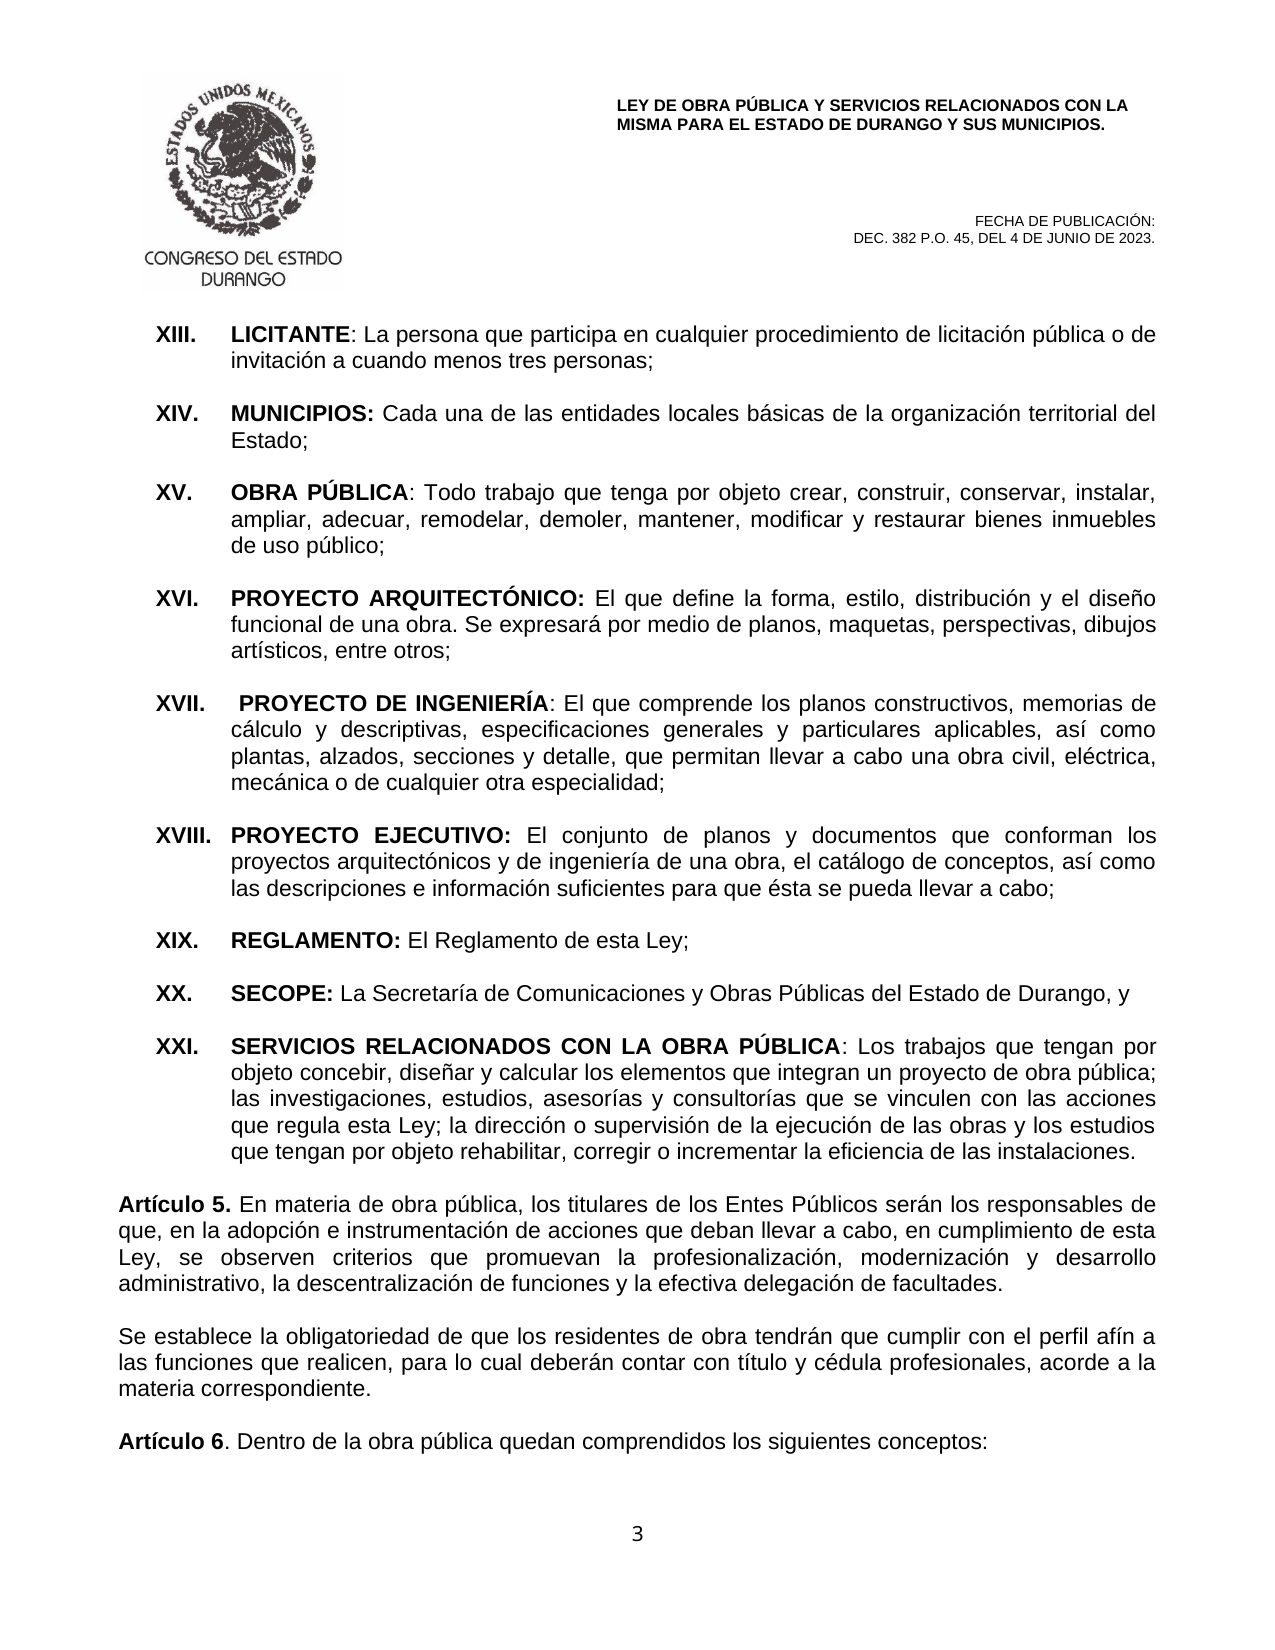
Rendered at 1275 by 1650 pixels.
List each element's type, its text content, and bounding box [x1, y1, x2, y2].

list OBRA PÚBLICA: Todo trabajo que tenga por objeto crear, construir, conservar, instalar, ampliar, adecuar, remodelar, demoler, mantener, modificar y restaurar bienes inmuebles de uso público; [156, 479, 1157, 558]
list MUNICIPIOS: Cada una de las entidades locales básicas de la organización territorial del Estado; [156, 400, 1157, 453]
list PROYECTO DE INGENIERÍA: El que comprende los planos constructivos, memorias de cálculo y descriptivas, especificaciones generales y particulares aplicables, así como plantas, alzados, secciones y detalle, que permitan llevar a cabo una obra civil, eléctrica, mecánica o de cualquier otra especialidad; [156, 690, 1157, 796]
list SERVICIOS RELACIONADOS CON LA OBRA PÚBLICA: Los trabajos que tengan por objeto concebir, diseñar y calcular los elementos que integran un proyecto de obra pública; las investigaciones, estudios, asesorías y consultorías que se vinculen con las acciones que regula esta Ley; la dirección o supervisión de la ejecución de las obras y los estudios que tengan por objeto rehabilitar, corregir o incrementar la eficiencia de las instalaciones. [156, 1033, 1157, 1164]
text Artículo 6. Dentro de la obra pública quedan comprendidos los siguientes conceptos: [118, 1428, 1157, 1454]
list REGLAMENTO: El Reglamento de esta Ley; [156, 927, 1157, 954]
text Se establece la obligatoriedad de que los residentes de obra tendrán que cumplir con el perfil afín a las funciones que realicen, para lo cual deberán contar con título y cédula profesionales, acorde a la materia correspondiente. [118, 1323, 1157, 1402]
text Artículo 5. En materia de obra pública, los titulares de los Entes Públicos serán los responsables de que, en la adopción e instrumentación de acciones que deban llevar a cabo, en cumplimiento de esta Ley, se observen criterios que promuevan la profesionalización, modernización y desarrollo administrativo, la descentralización de funciones y la efectiva delegación de facultades. [118, 1191, 1157, 1296]
list LICITANTE: La persona que participa en cualquier procedimiento de licitación pública o de invitación a cuando menos tres personas; [156, 321, 1157, 374]
list PROYECTO ARQUITECTÓNICO: El que define la forma, estilo, distribución y el diseño funcional de una obra. Se expresará por medio de planos, maquetas, perspectivas, dibujos artísticos, entre otros; [156, 585, 1157, 664]
list SECOPE: La Secretaría de Comunicaciones y Obras Públicas del Estado de Durango, y [156, 980, 1157, 1006]
picture [140, 73, 344, 293]
list PROYECTO EJECUTIVO: El conjunto de planos y documentos que conforman los proyectos arquitectónicos y de ingeniería de una obra, el catálogo de conceptos, así como las descripciones e información suficientes para que ésta se pueda llevar a cabo; [156, 822, 1157, 901]
